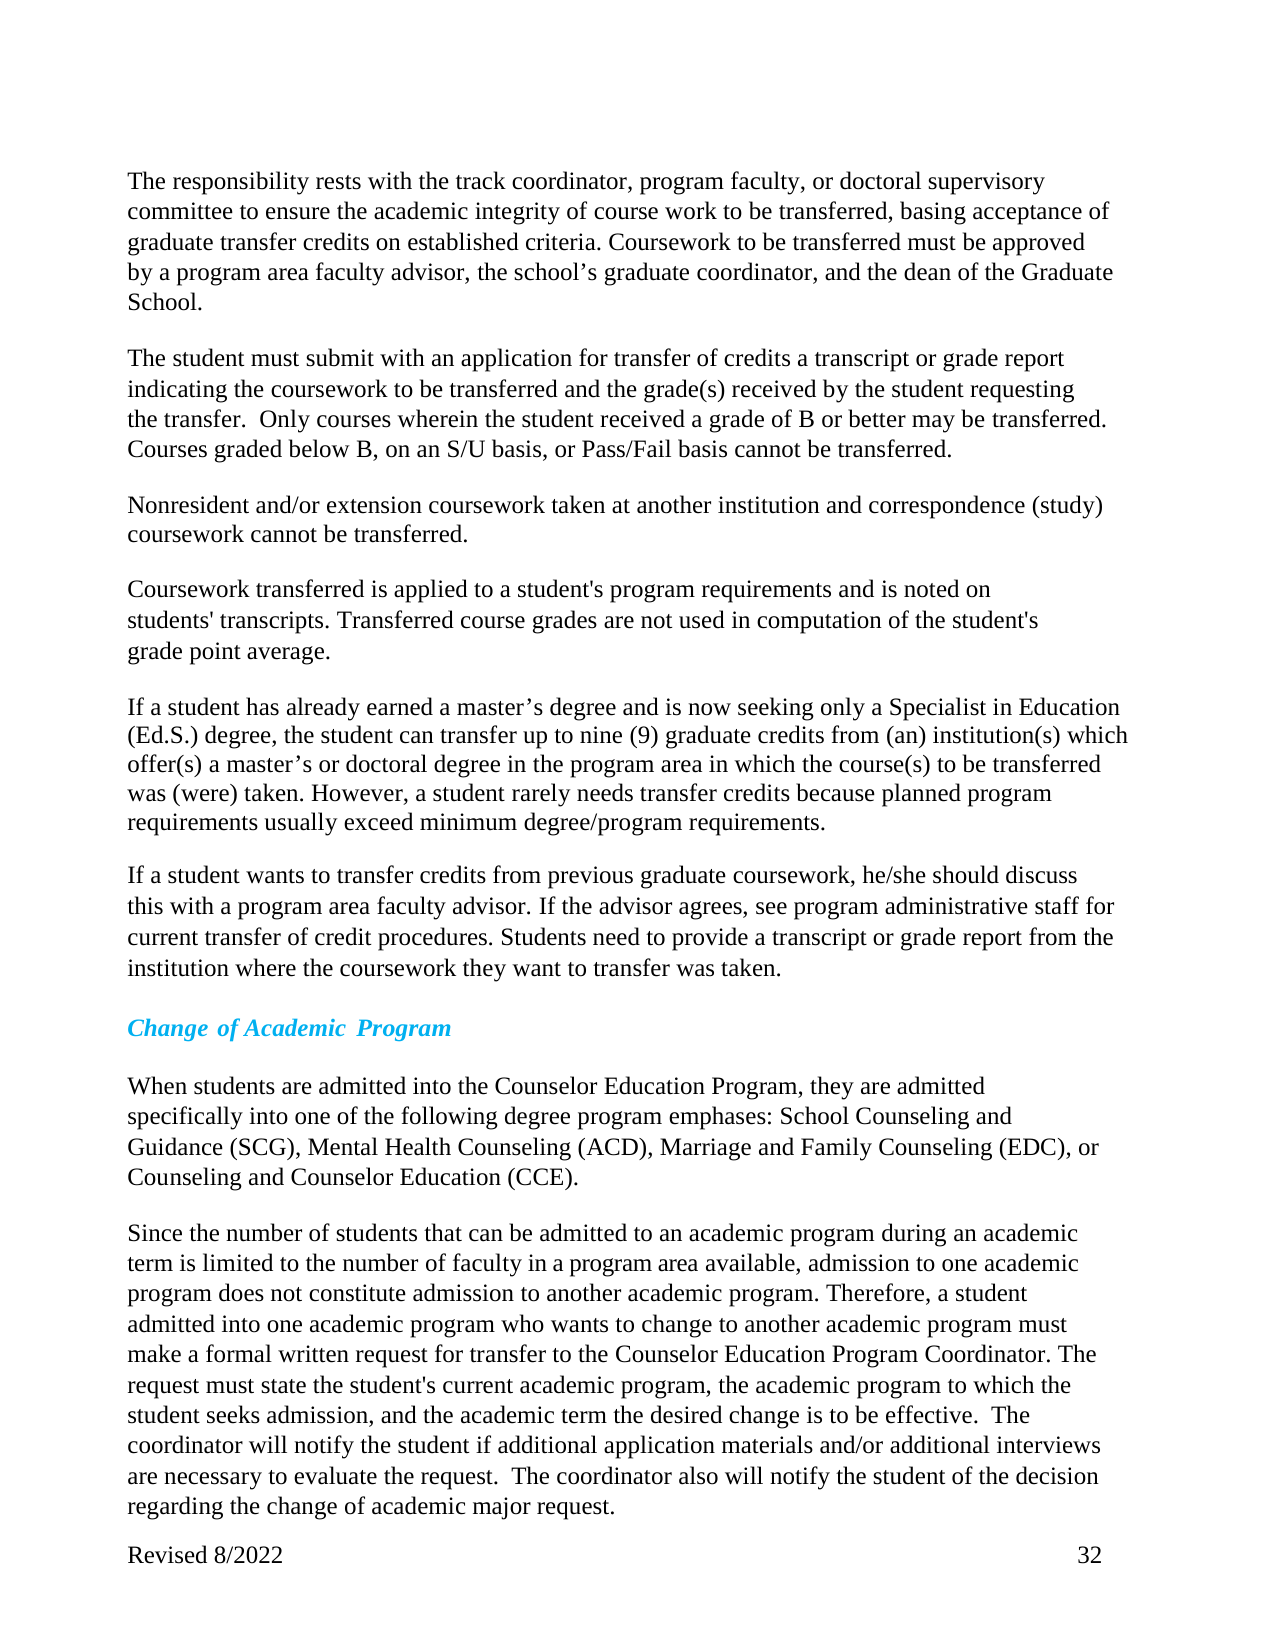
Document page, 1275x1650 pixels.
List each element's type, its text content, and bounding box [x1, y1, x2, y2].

text Since the number of students that can be admitted to an academic program during an academic term is limited to the number of faculty in a program area available, admission to one academic program does not constitute admission to another academic program. Therefore, a student admitted into one academic program who wants to change to another academic program must make a formal written request for transfer to the Counselor Education Program Coordinator. The request must state the student's current academic program, the academic program to which the student seeks admission, and the academic term the desired change is to be effective. The coordinator will notify the student if additional application materials and/or additional interviews are necessary to evaluate the request. The coordinator also will notify the student of the decision regarding the change of academic major request. [127, 1218, 1114, 1520]
text If a student wants to transfer credits from previous graduate coursework, he/she should discuss this with a program area faculty advisor. If the advisor agrees, see program administrative staff for current transfer of credit procedures. Students need to provide a transcript or grade report from the institution where the coursework they want to transfer was taken. [127, 861, 1117, 982]
text When students are admitted into the Counselor Education Program, they are admitted specifically into one of the following degree program emphases: School Counseling and Guidance (SCG), Mental Health Counseling (ACD), Marriage and Family Counseling (EDC), or Counseling and Counselor Education (CCE). [127, 1071, 1104, 1191]
text Nonresident and/or extension coursework taken at another institution and correspondence (study) coursework cannot be transferred. [127, 490, 1129, 547]
text If a student has already earned a master’s degree and is now seeking only a Specialist in Education (Ed.S.) degree, the student can transfer up to nine (9) graduate credits from (an) institution(s) which offer(s) a master’s or doctoral degree in the program area in which the course(s) to be transferred was (were) taken. However, a student rarely needs transfer credits because planned program requirements usually exceed minimum degree/program requirements. [127, 692, 1129, 836]
text The responsibility rests with the track coordinator, program faculty, or doctoral supervisory committee to ensure the academic integrity of course work to be transferred, basing acceptance of graduate transfer credits on established criteria. Coursework to be transferred must be approved by a program area faculty advisor, the school’s graduate coordinator, and the dean of the Graduate School. [127, 166, 1116, 316]
text Coursework transferred is applied to a student's program requirements and is noted on students' transcripts. Transferred course grades are not used in computation of the student's grade point average. [127, 574, 1081, 665]
subtitle Change of Academic Program [127, 1013, 1127, 1042]
text The student must submit with an application for transfer of credits a transcript or grade report indicating the coursework to be transferred and the grade(s) received by the student requesting the transfer. Only courses wherein the student received a grade of B or better may be transferred. Courses graded below B, on an S/U basis, or Pass/Fail basis cannot be transferred. [127, 343, 1108, 463]
